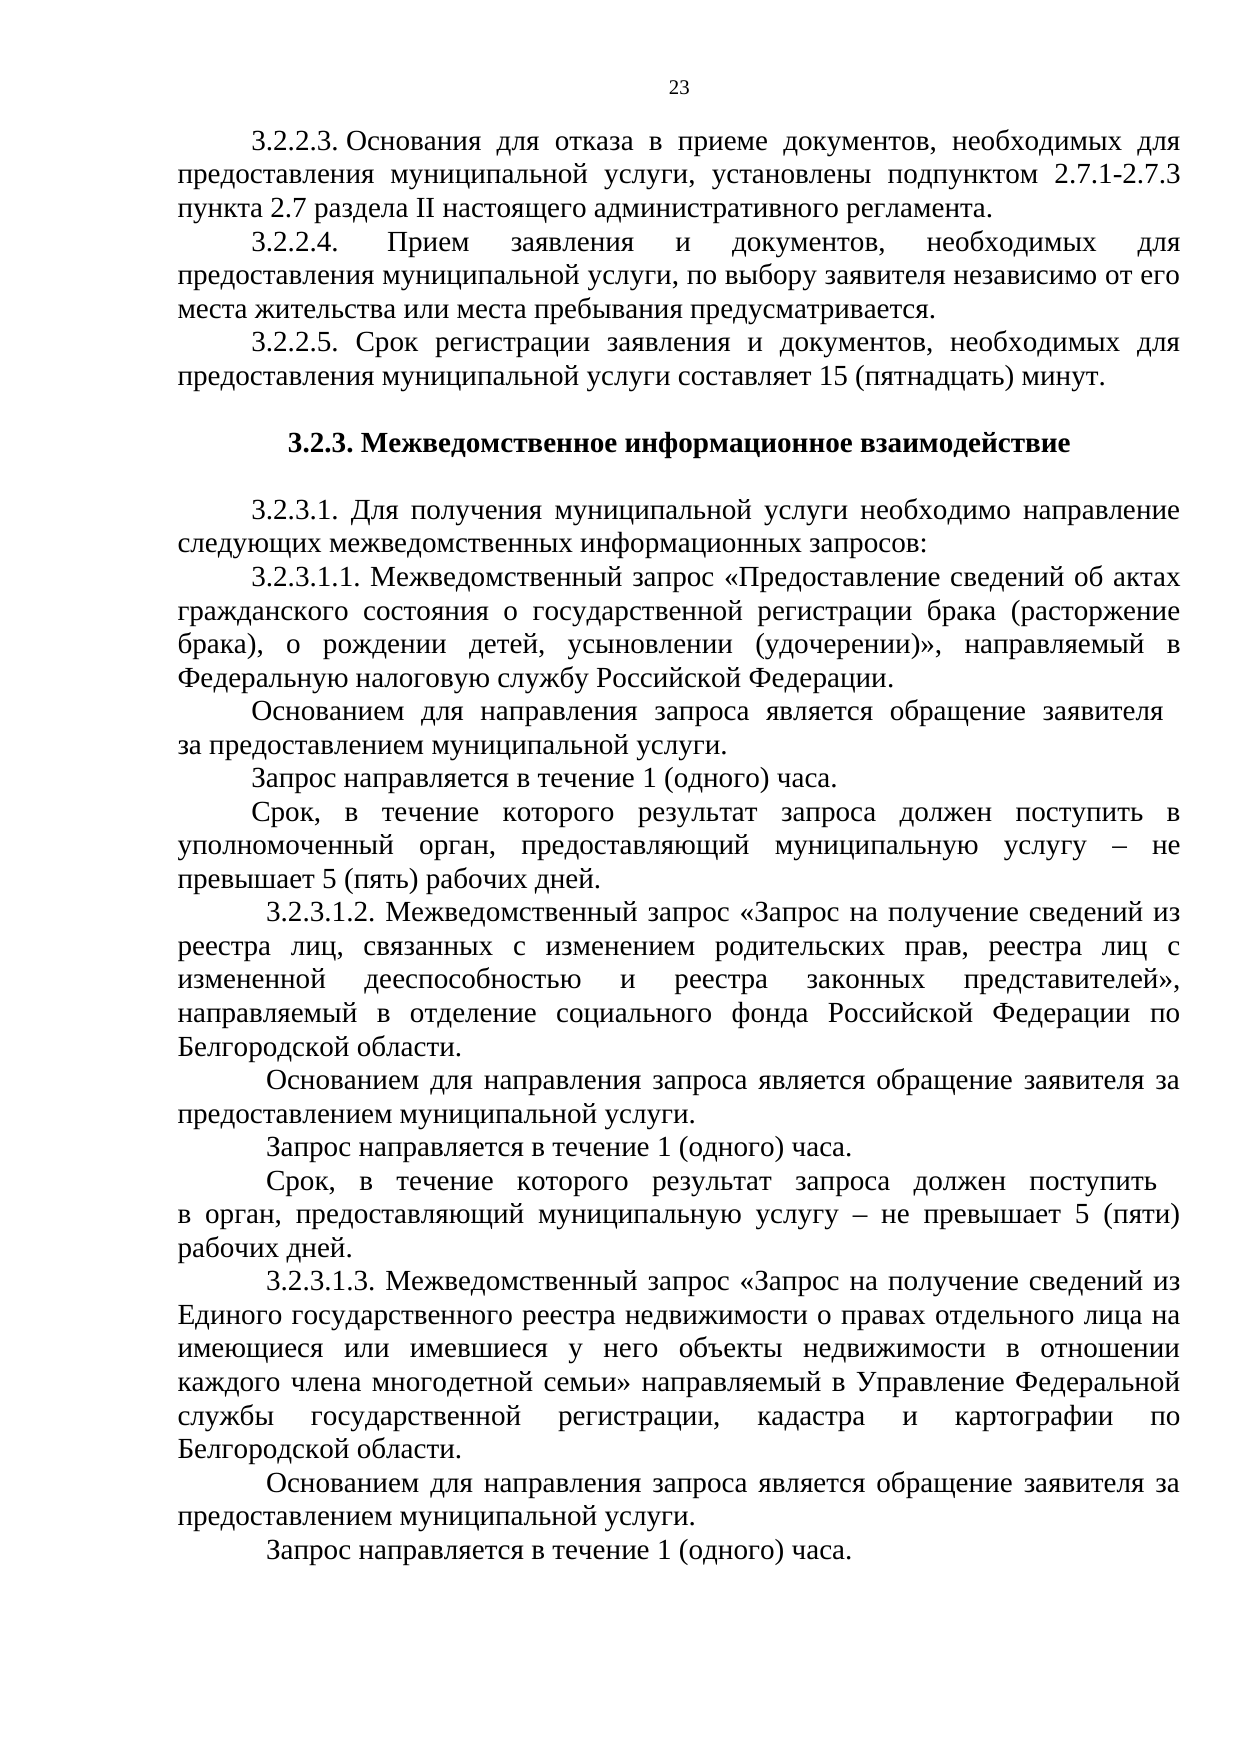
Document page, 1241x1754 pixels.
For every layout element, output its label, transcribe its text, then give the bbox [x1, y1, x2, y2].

text Запрос направляется в течение 1 (одного) часа. [177, 1532, 1181, 1565]
text Срок, в течение которого результат запроса должен поступить в уполномоченный орган, предоставляющий муниципальную услугу – не превышает 5 (пять) рабочих дней. [177, 794, 1181, 894]
text Запрос направляется в течение 1 (одного) часа. [177, 760, 1181, 794]
text 3.2.3. Межведомственное информационное взаимодействие [177, 425, 1181, 458]
text Срок, в течение которого результат запроса должен поступить в орган, предоставляющий муниципальную услугу – не превышает 5 (пяти) рабочих дней. [177, 1163, 1181, 1263]
text 3.2.2.5. Срок регистрации заявления и документов, необходимых для предоставления муниципальной услуги составляет 15 (пятнадцать) минут. [177, 324, 1181, 391]
text 3.2.3.1. Для получения муниципальной услуги необходимо направление следующих межведомственных информационных запросов: [177, 492, 1181, 559]
text Основанием для направления запроса является обращение заявителя за предоставлением муниципальной услуги. [177, 1465, 1181, 1532]
text Основанием для направления запроса является обращение заявителя за предоставлением муниципальной услуги. [177, 1062, 1181, 1129]
text 3.2.3.1.3. Межведомственный запрос «Запрос на получение сведений из Единого государственного реестра недвижимости о правах отдельного лица на имеющиеся или имевшиеся у него объекты недвижимости в отношении каждого члена многодетной семьи» направляемый в Управление Федеральной службы государственной регистрации, кадастра и картографии по Белгородской области. [177, 1263, 1181, 1465]
text Основанием для направления запроса является обращение заявителя за предоставлением муниципальной услуги. [177, 693, 1181, 760]
text 3.2.3.1.1. Межведомственный запрос «Предоставление сведений об актах гражданского состояния о государственной регистрации брака (расторжение брака), о рождении детей, усыновлении (удочерении)», направляемый в Федеральную налоговую службу Российской Федерации. [177, 559, 1181, 693]
text 3.2.3.1.2. Межведомственный запрос «Запрос на получение сведений из реестра лиц, связанных с изменением родительских прав, реестра лиц с измененной дееспособностью и реестра законных представителей», направляемый в отделение социального фонда Российской Федерации по Белгородской области. [177, 894, 1181, 1062]
text 3.2.2.4. Прием заявления и документов, необходимых для предоставления муниципальной услуги, по выбору заявителя независимо от его места жительства или места пребывания предусматривается. [177, 224, 1181, 324]
text Запрос направляется в течение 1 (одного) часа. [177, 1129, 1181, 1163]
text 3.2.2.3. Основания для отказа в приеме документов, необходимых для предоставления муниципальной услуги, установлены подпунктом 2.7.1-2.7.3 пункта 2.7 раздела II настоящего административного регламента. [177, 123, 1181, 224]
